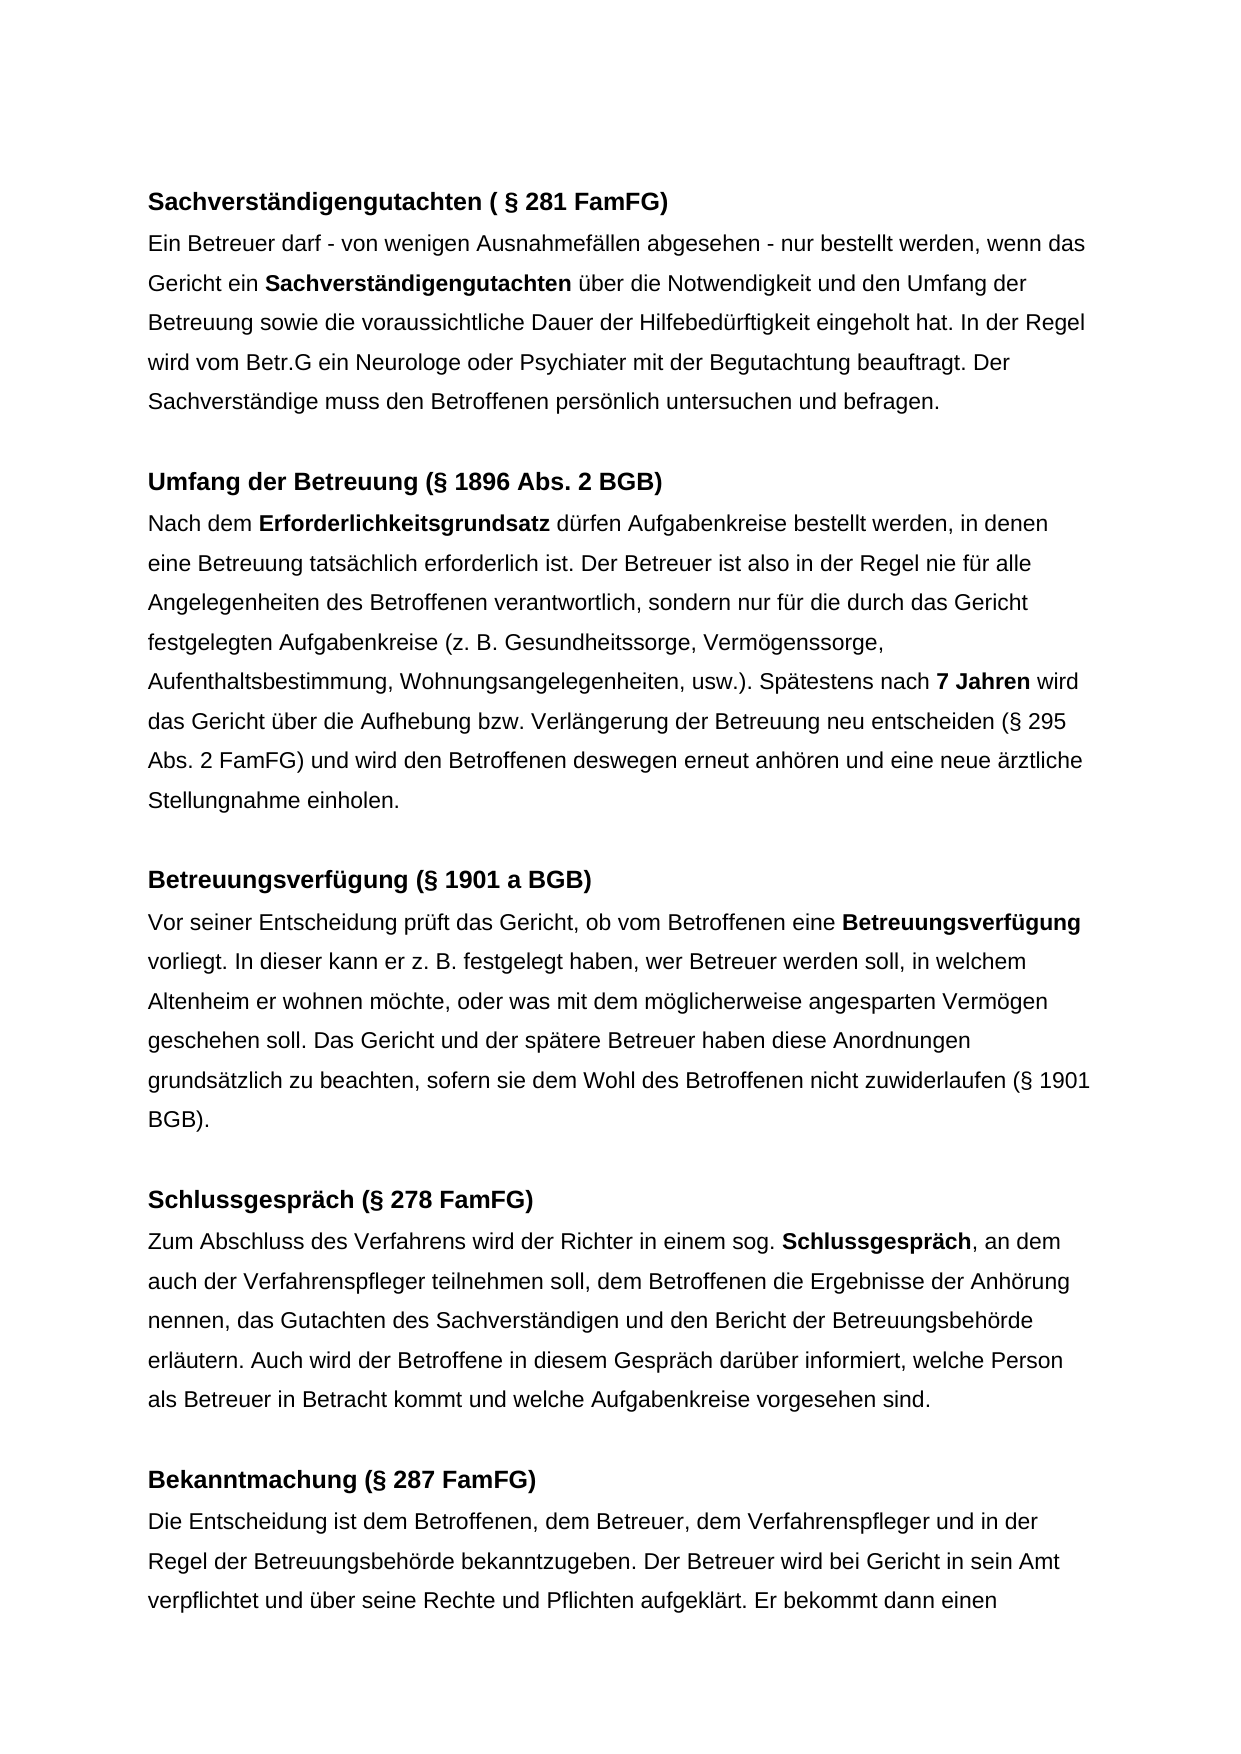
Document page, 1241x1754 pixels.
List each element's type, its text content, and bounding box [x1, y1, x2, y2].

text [148, 1508, 1093, 1613]
text Umfang der Betreuung (§ 1896 Abs. 2 BGB) [148, 467, 1093, 496]
text Ein Betreuer darf - von wenigen Ausnahmefällen abgesehen - nur bestellt werden, wenn das Gericht ein Sachverständigengutachten über die Notwendigkeit und den Umfang der Betreuung sowie die voraussichtliche Dauer der Hilfebedürftigkeit eingeholt hat. In der Regel wird vom Betr.G ein Neurologe oder Psychiater mit der Begutachtung beauftragt. Der Sachverständige muss den Betroffenen persönlich untersuchen und befragen. [148, 230, 1093, 414]
text Sachverständigengutachten ( § 281 FamFG) [148, 187, 1093, 216]
text Betreuungsverfügung (§ 1901 a BGB) [148, 866, 1093, 894]
text Vor seiner Entscheidung prüft das Gericht, ob vom Betroffenen eine Betreuungsverfügung vorliegt. In dieser kann er z. B. festgelegt haben, wer Betreuer werden soll, in welchem Altenheim er wohnen möchte, oder was mit dem möglicherweise angesparten Vermögen geschehen soll. Das Gericht und der spätere Betreuer haben diese Anordnungen grundsätzlich zu beachten, sofern sie dem Wohl des Betroffenen nicht zuwiderlaufen (§ 1901 BGB). [148, 909, 1093, 1132]
text Schlussgespräch (§ 278 FamFG) [148, 1185, 1093, 1214]
text Bekanntmachung (§ 287 FamFG) [148, 1465, 1093, 1494]
text Nach dem Erforderlichkeitsgrundsatz dürfen Aufgabenkreise bestellt werden, in denen eine Betreuung tatsächlich erforderlich ist. Der Betreuer ist also in der Regel nie für alle Angelegenheiten des Betroffenen verantwortlich, sondern nur für die durch das Gericht festgelegten Aufgabenkreise (z. B. Gesundheitssorge, Vermögenssorge, Aufenthaltsbestimmung, Wohnungsangelegenheiten, usw.). Spätestens nach 7 Jahren wird das Gericht über die Aufhebung bzw. Verlängerung der Betreuung neu entscheiden (§ 295 Abs. 2 FamFG) und wird den Betroffenen deswegen erneut anhören und eine neue ärztliche Stellungnahme einholen. [148, 510, 1093, 813]
text Zum Abschluss des Verfahrens wird der Richter in einem sog. Schlussgespräch, an dem auch der Verfahrenspfleger teilnehmen soll, dem Betroffenen die Ergebnisse der Anhörung nennen, das Gutachten des Sachverständigen und den Bericht der Betreuungsbehörde erläutern. Auch wird der Betroffene in diesem Gespräch darüber informiert, welche Person als Betreuer in Betracht kommt und welche Aufgabenkreise vorgesehen sind. [148, 1228, 1093, 1412]
